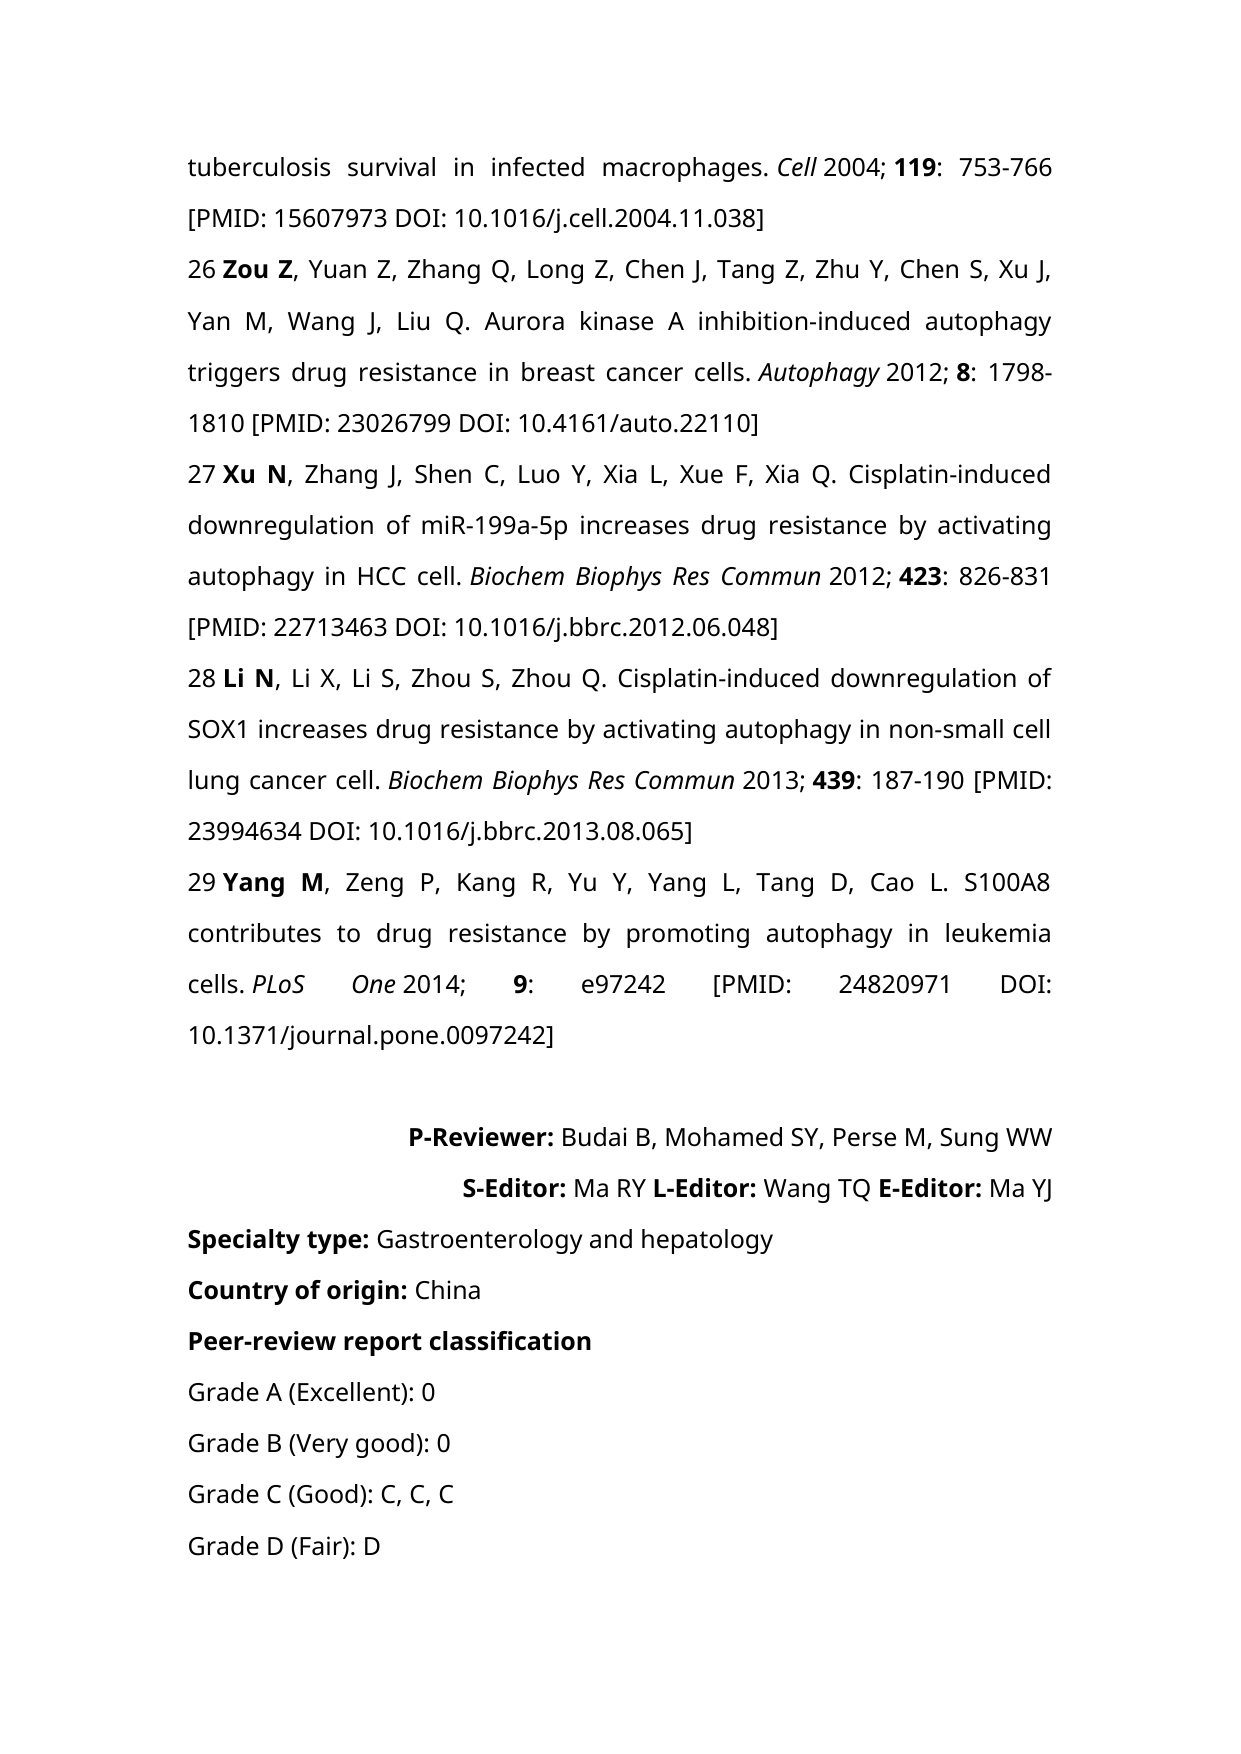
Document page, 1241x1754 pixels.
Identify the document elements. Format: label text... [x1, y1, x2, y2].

text Country of origin: China [187, 1273, 1053, 1307]
text 29 Yang M, Zeng P, Kang R, Yu Y, Yang L, Tang D, Cao L. S100A8 contributes to drug resistance by promoting autophagy in leukemia cells. PLoS One 2014; 9: e97242 [PMID: 24820971 DOI: 10.1371/journal.pone.0097242] [187, 864, 1053, 1052]
text P-Reviewer: Budai B, Mohamed SY, Perse M, Sung WW [187, 1120, 1053, 1154]
text Peer-review report classification [187, 1324, 1053, 1358]
text Grade A (Excellent): 0 [187, 1375, 1053, 1409]
text Grade D (Fair): D [187, 1528, 1053, 1562]
text Grade C (Good): C, C, C [187, 1477, 1053, 1511]
text Grade B (Very good): 0 [187, 1426, 1053, 1460]
text 28 Li N, Li X, Li S, Zhou S, Zhou Q. Cisplatin-induced downregulation of SOX1 increases drug resistance by activating autophagy in non-small cell lung cancer cell. Biochem Biophys Res Commun 2013; 439: 187-190 [PMID: 23994634 DOI: 10.1016/j.bbrc.2013.08.065] [187, 660, 1053, 848]
text Specialty type: Gastroenterology and hepatology [187, 1222, 1053, 1256]
text 26 Zou Z, Yuan Z, Zhang Q, Long Z, Chen J, Tang Z, Zhu Y, Chen S, Xu J, Yan M, Wang J, Liu Q. Aurora kinase A inhibition-induced autophagy triggers drug resistance in breast cancer cells. Autophagy 2012; 8: 1798-1810 [PMID: 23026799 DOI: 10.4161/auto.22110] [187, 252, 1053, 439]
text 27 Xu N, Zhang J, Shen C, Luo Y, Xia L, Xue F, Xia Q. Cisplatin-induced downregulation of miR-199a-5p increases drug resistance by activating autophagy in HCC cell. Biochem Biophys Res Commun 2012; 423: 826-831 [PMID: 22713463 DOI: 10.1016/j.bbrc.2012.06.048] [187, 456, 1053, 643]
text S-Editor: Ma RY L-Editor: Wang TQ E-Editor: Ma YJ [187, 1171, 1053, 1205]
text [187, 150, 1053, 235]
